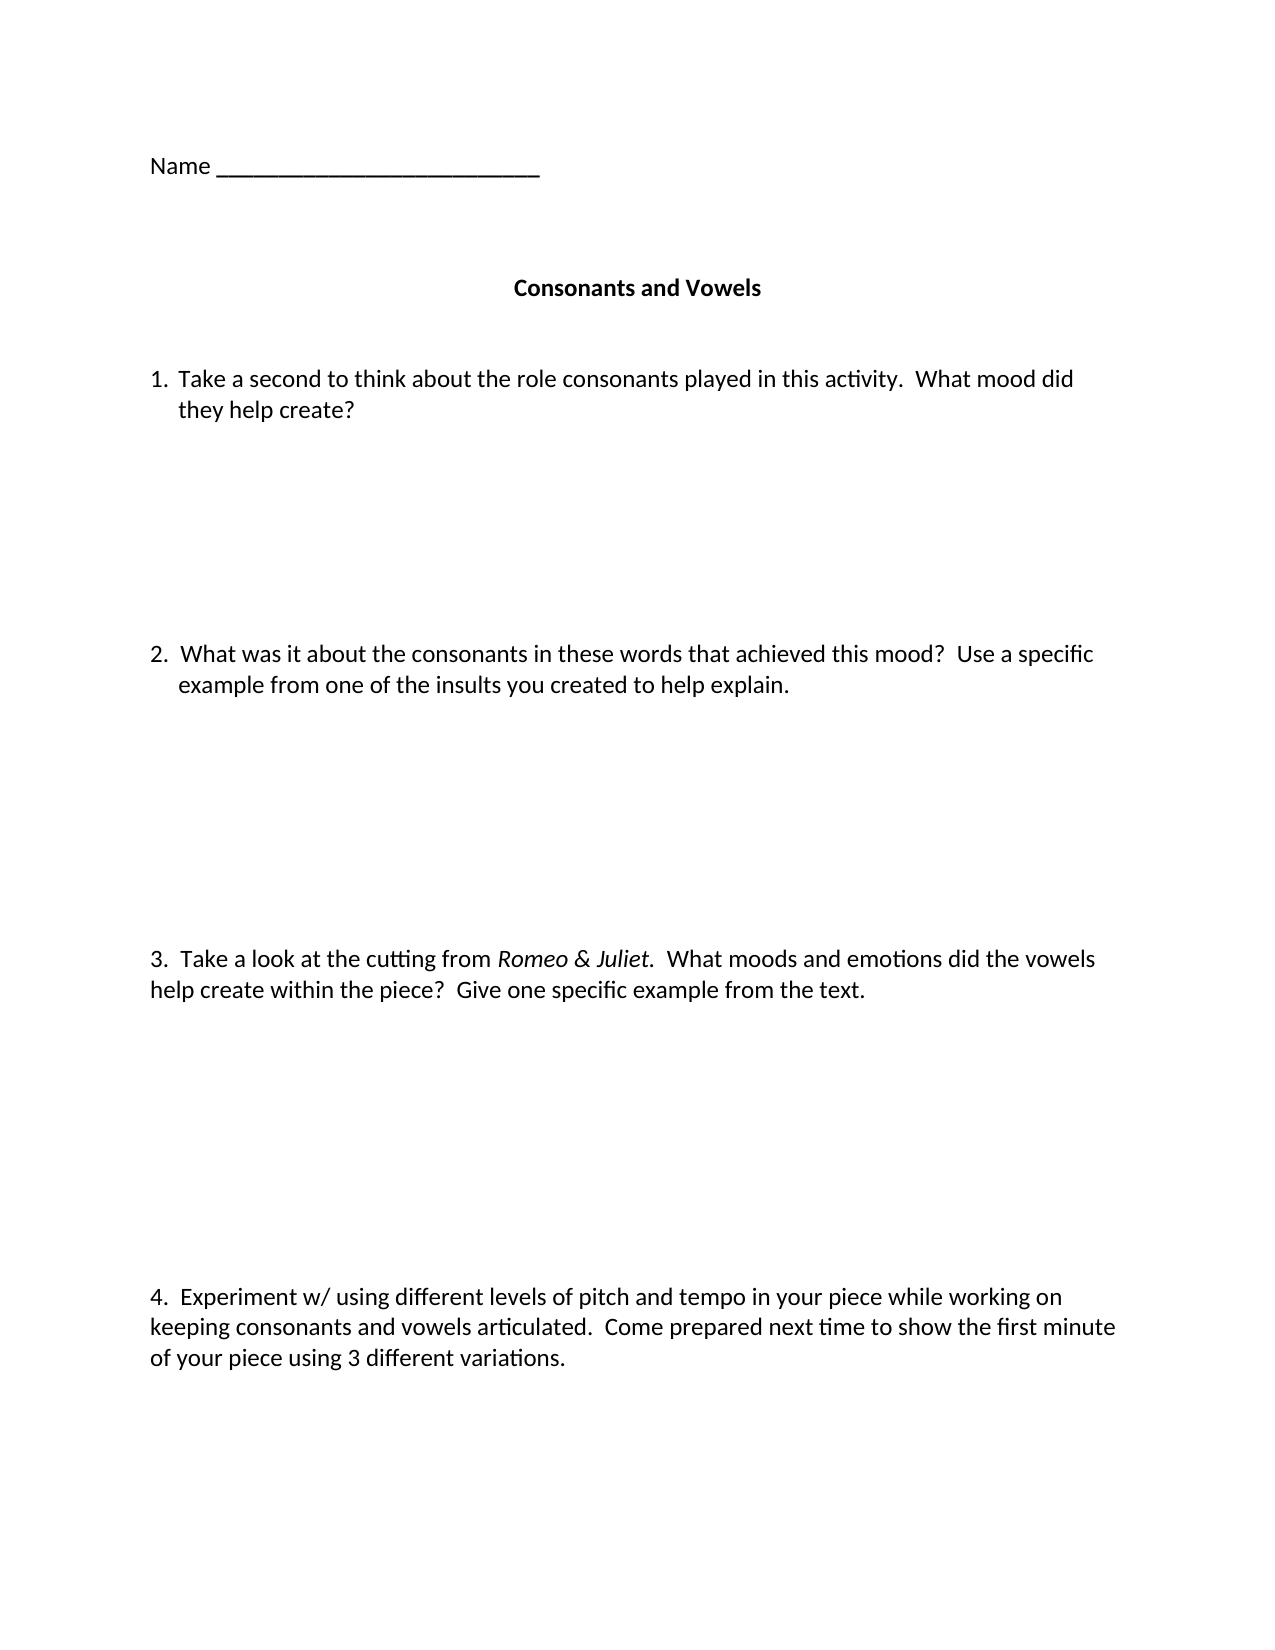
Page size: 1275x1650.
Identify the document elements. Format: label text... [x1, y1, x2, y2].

text 1. Take a second to think about the role consonants played in this activity. What mood did they help create? [150, 364, 1125, 425]
text 3. Take a look at the cutting from Romeo & Juliet. What moods and emotions did the vowels help create within the piece? Give one specific example from the text. [150, 943, 1125, 1004]
text 2. What was it about the consonants in these words that achieved this mood? Use a specific example from one of the insults you created to help explain. [150, 638, 1125, 699]
text Consonants and Vowels [150, 272, 1125, 303]
text 4. Experiment w/ using different levels of pitch and tempo in your piece while working on keeping consonants and vowels articulated. Come prepared next time to show the first minute of your piece using 3 different variations. [150, 1281, 1125, 1372]
text Name __________________________ [150, 150, 1125, 181]
